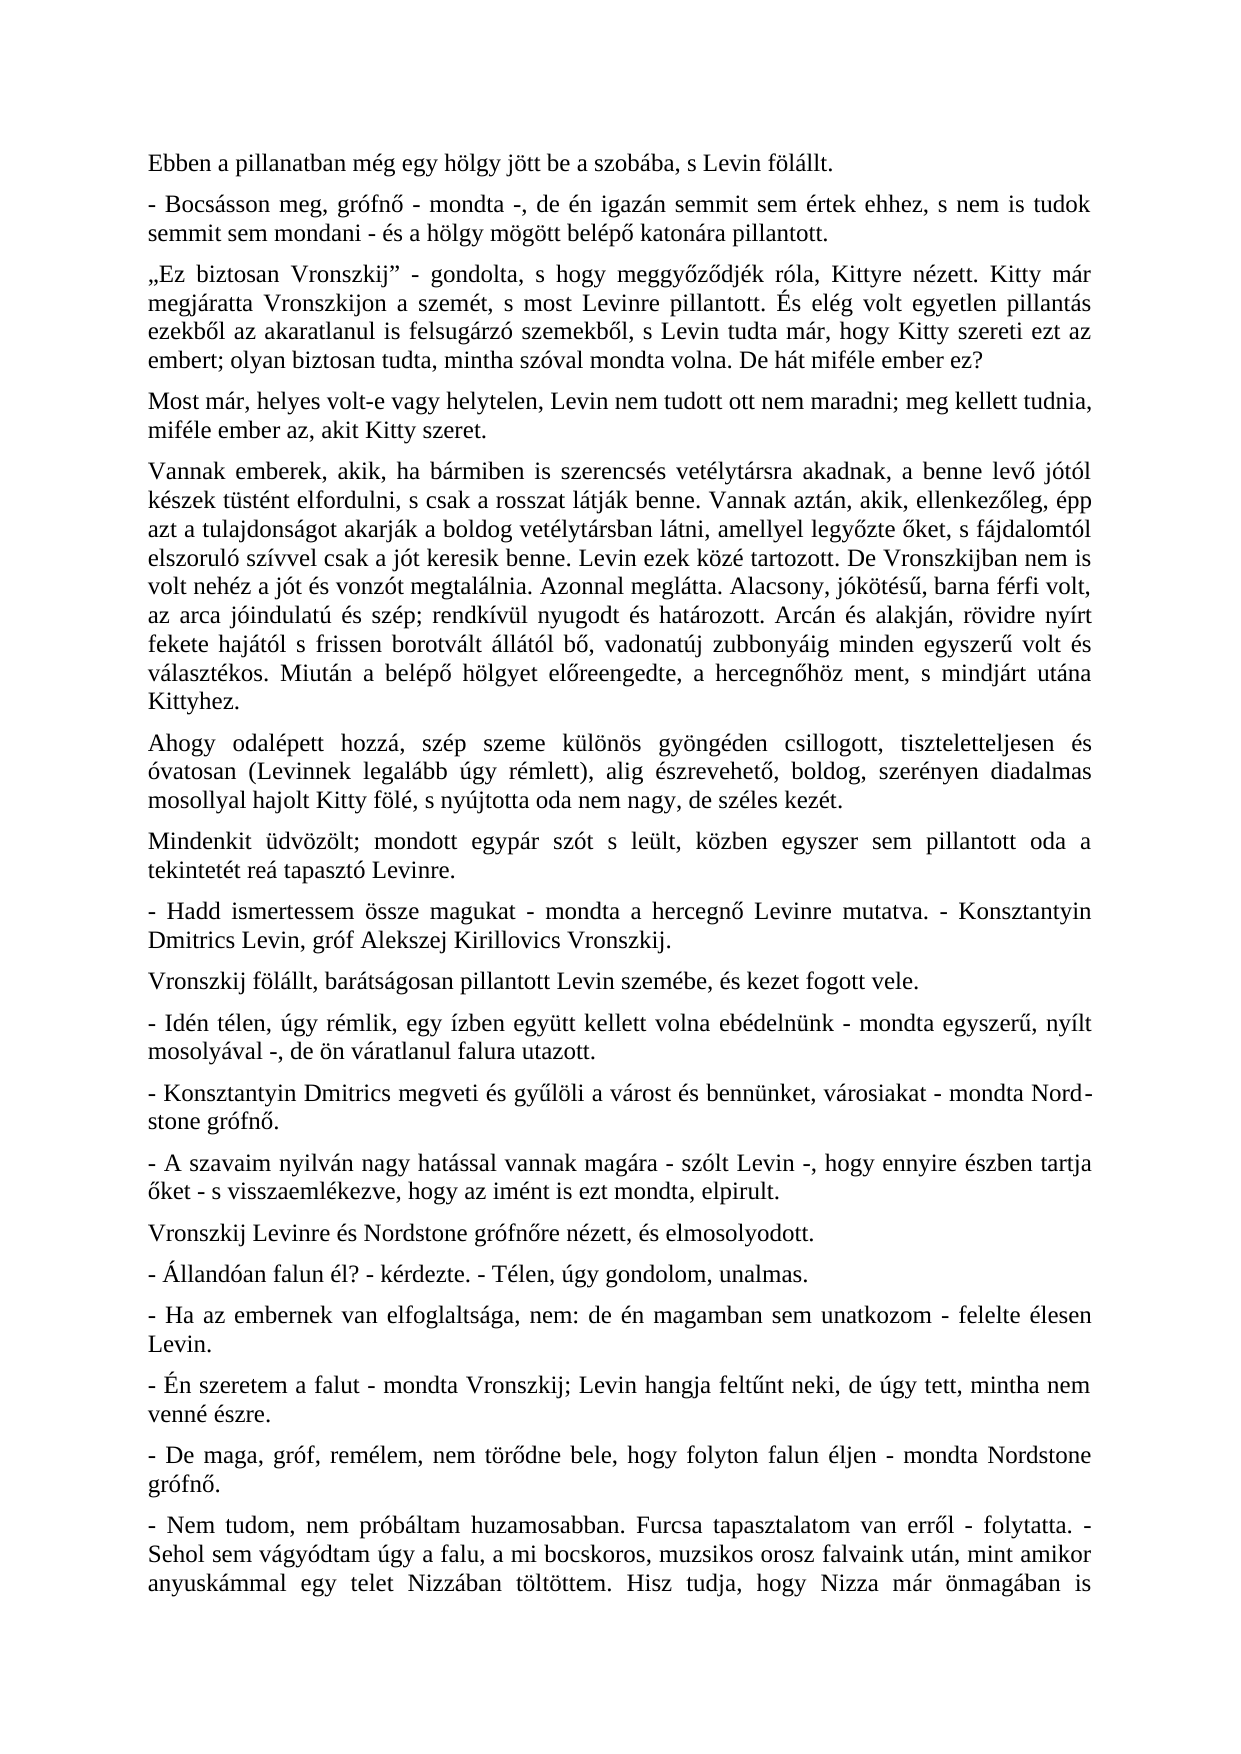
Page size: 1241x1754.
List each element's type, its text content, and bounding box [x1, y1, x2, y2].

text Most már, helyes volt-e vagy helytelen, Levin nem tudott ott nem maradni; meg kellett tudnia, miféle ember az, akit Kitty szeret. [148, 386, 1093, 444]
text Mindenkit üdvözölt; mondott egypár szót s leült, közben egyszer sem pillantott oda a tekintetét reá tapasztó Levinre. [148, 826, 1093, 884]
text - Idén télen, úgy rémlik, egy ízben együtt kellett volna ebédelnünk - mondta egyszerű, nyílt mosolyával -, de ön váratlanul falura utazott. [148, 1008, 1093, 1065]
text - De maga, gróf, remélem, nem törődne bele, hogy folyton falun éljen - mondta Nordstone grófnő. [148, 1440, 1093, 1498]
text Vronszkij fölállt, barátságosan pillantott Levin szemébe, és kezet fogott vele. [148, 966, 1093, 995]
text - Ha az embernek van elfoglaltsága, nem: de én magamban sem unatkozom - felelte élesen Levin. [148, 1300, 1093, 1358]
text Vronszkij Levinre és Nordstone grófnőre nézett, és elmosolyodott. [148, 1218, 1093, 1246]
text - Konsztantyin Dmitrics megveti és gyűlöli a várost és bennünket, városiakat - mondta Nordstone grófnő. [148, 1078, 1093, 1135]
text - Én szeretem a falut - mondta Vronszkij; Levin hangja feltűnt neki, de úgy tett, mintha nem venné észre. [148, 1370, 1093, 1428]
text Vannak emberek, akik, ha bármiben is szerencsés vetélytársra akadnak, a benne levő jótól készek tüstént elfordulni, s csak a rosszat látják benne. Vannak aztán, akik, ellenkezőleg, épp azt a tulajdonságot akarják a boldog vetélytársban látni, amellyel legyőzte őket, s fájdalomtól elszoruló szívvel csak a jót keresik benne. Levin ezek közé tartozott. De Vronszkijban nem is volt nehéz a jót és vonzót megtalálnia. Azonnal meglátta. Alacsony, jókötésű, barna férfi volt, az arca jóindulatú és szép; rendkívül nyugodt és határozott. Arcán és alakján, rövidre nyírt fekete hajától s frissen borotvált állától bő, vadonatúj zubbonyáig minden egyszerű volt és választékos. Miután a belépő hölgyet előreengedte, a hercegnőhöz ment, s mindjárt utána Kittyhez. [148, 456, 1093, 715]
text „Ez biztosan Vronszkij” - gondolta, s hogy meggyőződjék róla, Kittyre nézett. Kitty már megjáratta Vronszkijon a szemét, s most Levinre pillantott. És elég volt egyetlen pillantás ezekből az akaratlanul is felsugárzó szemekből, s Levin tudta már, hogy Kitty szereti ezt az embert; olyan biztosan tudta, mintha szóval mondta volna. De hát miféle ember ez? [148, 259, 1093, 374]
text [148, 1510, 1093, 1596]
text - A szavaim nyilván nagy hatással vannak magára - szólt Levin -, hogy ennyire észben tartja őket - s visszaemlékezve, hogy az imént is ezt mondta, elpirult. [148, 1148, 1093, 1205]
text - Hadd ismertessem össze magukat - mondta a hercegnő Levinre mutatva. - Konsztantyin Dmitrics Levin, gróf Alekszej Kirillovics Vronszkij. [148, 896, 1093, 954]
text Ebben a pillanatban még egy hölgy jött be a szobába, s Levin fölállt. [148, 148, 1093, 176]
text - Állandóan falun él? - kérdezte. - Télen, úgy gondolom, unalmas. [148, 1259, 1093, 1288]
text Ahogy odalépett hozzá, szép szeme különös gyöngéden csillogott, tiszteletteljesen és óvatosan (Levinnek legalább úgy rémlett), alig észrevehető, boldog, szerényen diadalmas mosollyal hajolt Kitty fölé, s nyújtotta oda nem nagy, de széles kezét. [148, 728, 1093, 814]
text - Bocsásson meg, grófnő - mondta -, de én igazán semmit sem értek ehhez, s nem is tudok semmit sem mondani - és a hölgy mögött belépő katonára pillantott. [148, 189, 1093, 246]
